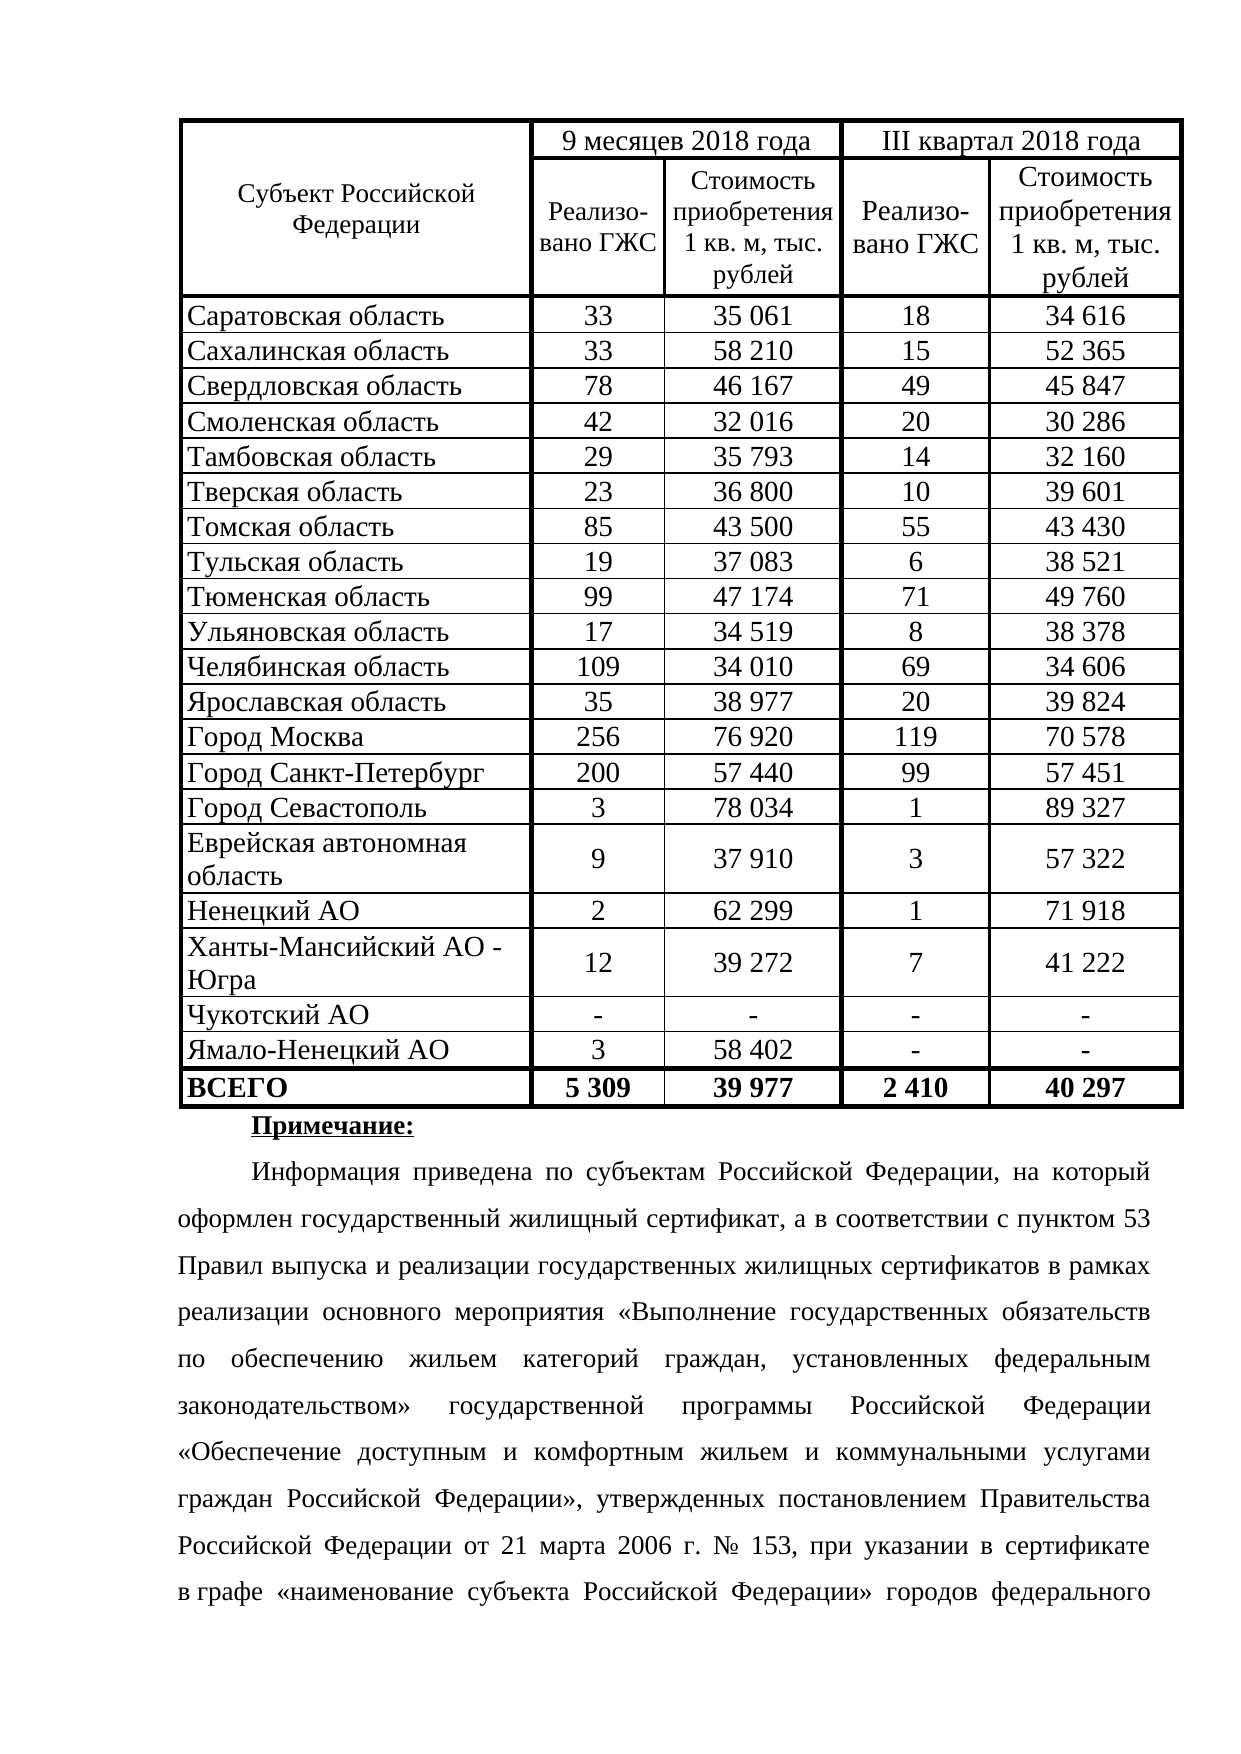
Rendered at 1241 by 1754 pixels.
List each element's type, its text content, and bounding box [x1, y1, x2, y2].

table_cell 58 402 [665, 1032, 839, 1066]
table_cell 32 016 [665, 404, 839, 437]
table_cell Стоимость приобретения 1 кв. м, тыс. рублей [666, 160, 839, 294]
table_cell 78 034 [665, 790, 839, 823]
table_cell 15 [844, 333, 988, 367]
table_cell Тюменская область [183, 579, 529, 613]
table_cell 23 [534, 474, 664, 507]
table_cell 78 [534, 369, 664, 402]
table_cell 37 083 [665, 544, 839, 578]
table_cell 85 [534, 509, 664, 542]
table_cell 34 616 [991, 298, 1179, 332]
table_cell 43 500 [665, 509, 839, 542]
table_cell 55 [844, 509, 988, 542]
table_cell Тамбовская область [183, 439, 529, 472]
table_cell 119 [844, 720, 988, 753]
table_cell 35 061 [665, 298, 839, 332]
table_cell 49 [844, 369, 988, 402]
table_cell 32 160 [991, 439, 1179, 472]
table_cell 46 167 [665, 369, 839, 402]
table_cell Саратовская область [183, 298, 529, 332]
table_cell - [844, 1032, 988, 1066]
table_cell 19 [534, 544, 664, 578]
table_cell 57 451 [991, 755, 1179, 788]
table_cell 39 824 [991, 685, 1179, 718]
table_cell 41 222 [991, 929, 1179, 996]
table_cell 3 [534, 1032, 664, 1066]
table_cell 37 910 [665, 825, 839, 892]
table_cell 39 601 [991, 474, 1179, 507]
table_cell - [844, 997, 988, 1031]
table_cell 45 847 [991, 369, 1179, 402]
table_cell Челябинская область [183, 650, 529, 683]
table_cell Ханты-Мансийский АО - Югра [183, 929, 529, 996]
table_cell Ненецкий АО [183, 894, 529, 927]
table_cell Тульская область [183, 544, 529, 578]
table_cell 18 [844, 298, 988, 332]
table_cell 42 [534, 404, 664, 437]
table_cell 20 [844, 404, 988, 437]
table_cell 2 410 [844, 1071, 988, 1104]
table_cell 43 430 [991, 509, 1179, 542]
table_cell 35 793 [665, 439, 839, 472]
table_cell 33 [534, 298, 664, 332]
table_cell 7 [844, 929, 988, 996]
table_cell Ульяновская область [183, 614, 529, 648]
table_cell Реализо-вано ГЖС [534, 160, 663, 294]
table_cell 256 [534, 720, 664, 753]
table_cell 71 [844, 579, 988, 613]
table_cell Томская область [183, 509, 529, 542]
table_cell Еврейская автономная область [183, 825, 529, 892]
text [177, 1156, 1152, 1607]
table_cell 9 [534, 825, 664, 892]
table_cell 34 606 [991, 650, 1179, 683]
table_cell 200 [534, 755, 664, 788]
table_cell 76 920 [665, 720, 839, 753]
table_cell Тверская область [183, 474, 529, 507]
table_header III квартал 2018 года [844, 123, 1179, 156]
table_cell 49 760 [991, 579, 1179, 613]
table_cell 38 521 [991, 544, 1179, 578]
table_cell Свердловская область [183, 369, 529, 402]
table_cell Реализо-вано ГЖС [844, 160, 988, 294]
table_cell 10 [844, 474, 988, 507]
table_cell Город Севастополь [183, 790, 529, 823]
table_cell 38 977 [665, 685, 839, 718]
table_cell 29 [534, 439, 664, 472]
text Примечание: [177, 1109, 1152, 1140]
table_cell 2 [534, 894, 664, 927]
table_cell 62 299 [665, 894, 839, 927]
table_cell 99 [844, 755, 988, 788]
table_cell 109 [534, 650, 664, 683]
table_cell 20 [844, 685, 988, 718]
table_cell 36 800 [665, 474, 839, 507]
table_cell 99 [534, 579, 664, 613]
table_cell Ямало-Ненецкий АО [183, 1032, 529, 1066]
table_cell ВСЕГО [183, 1071, 529, 1104]
table_cell - [534, 997, 664, 1031]
table_cell 40 297 [991, 1071, 1179, 1104]
table_cell 39 272 [665, 929, 839, 996]
table_cell 5 309 [534, 1071, 664, 1104]
table_cell 33 [534, 333, 664, 367]
table_cell 1 [844, 894, 988, 927]
table_cell 35 [534, 685, 664, 718]
table_cell 71 918 [991, 894, 1179, 927]
table_cell 6 [844, 544, 988, 578]
table_cell 69 [844, 650, 988, 683]
table_cell 3 [534, 790, 664, 823]
table_cell - [991, 997, 1179, 1031]
table_cell 12 [534, 929, 664, 996]
table_cell - [991, 1032, 1179, 1066]
table_cell - [665, 997, 839, 1031]
table_cell 57 440 [665, 755, 839, 788]
table_cell Город Москва [183, 720, 529, 753]
table_cell 38 378 [991, 614, 1179, 648]
table_cell 39 977 [665, 1071, 839, 1104]
table_cell 70 578 [991, 720, 1179, 753]
table_cell 8 [844, 614, 988, 648]
table_cell 89 327 [991, 790, 1179, 823]
table_cell 47 174 [665, 579, 839, 613]
table_cell Ярославская область [183, 685, 529, 718]
table_cell 57 322 [991, 825, 1179, 892]
table_cell 14 [844, 439, 988, 472]
table_cell 30 286 [991, 404, 1179, 437]
table_cell 17 [534, 614, 664, 648]
table_cell 52 365 [991, 333, 1179, 367]
table_cell Город Санкт-Петербург [183, 755, 529, 788]
table_cell Стоимость приобретения 1 кв. м, тыс. рублей [991, 160, 1179, 294]
table_cell Смоленская область [183, 404, 529, 437]
table_cell 3 [844, 825, 988, 892]
table_header 9 месяцев 2018 года [534, 123, 839, 156]
table_header Субъект Российской Федерации [183, 123, 529, 294]
table_cell Чукотский АО [183, 997, 529, 1031]
table_cell 58 210 [665, 333, 839, 367]
table_cell 1 [844, 790, 988, 823]
table_cell Сахалинская область [183, 333, 529, 367]
table_cell 34 519 [665, 614, 839, 648]
table_cell 34 010 [665, 650, 839, 683]
